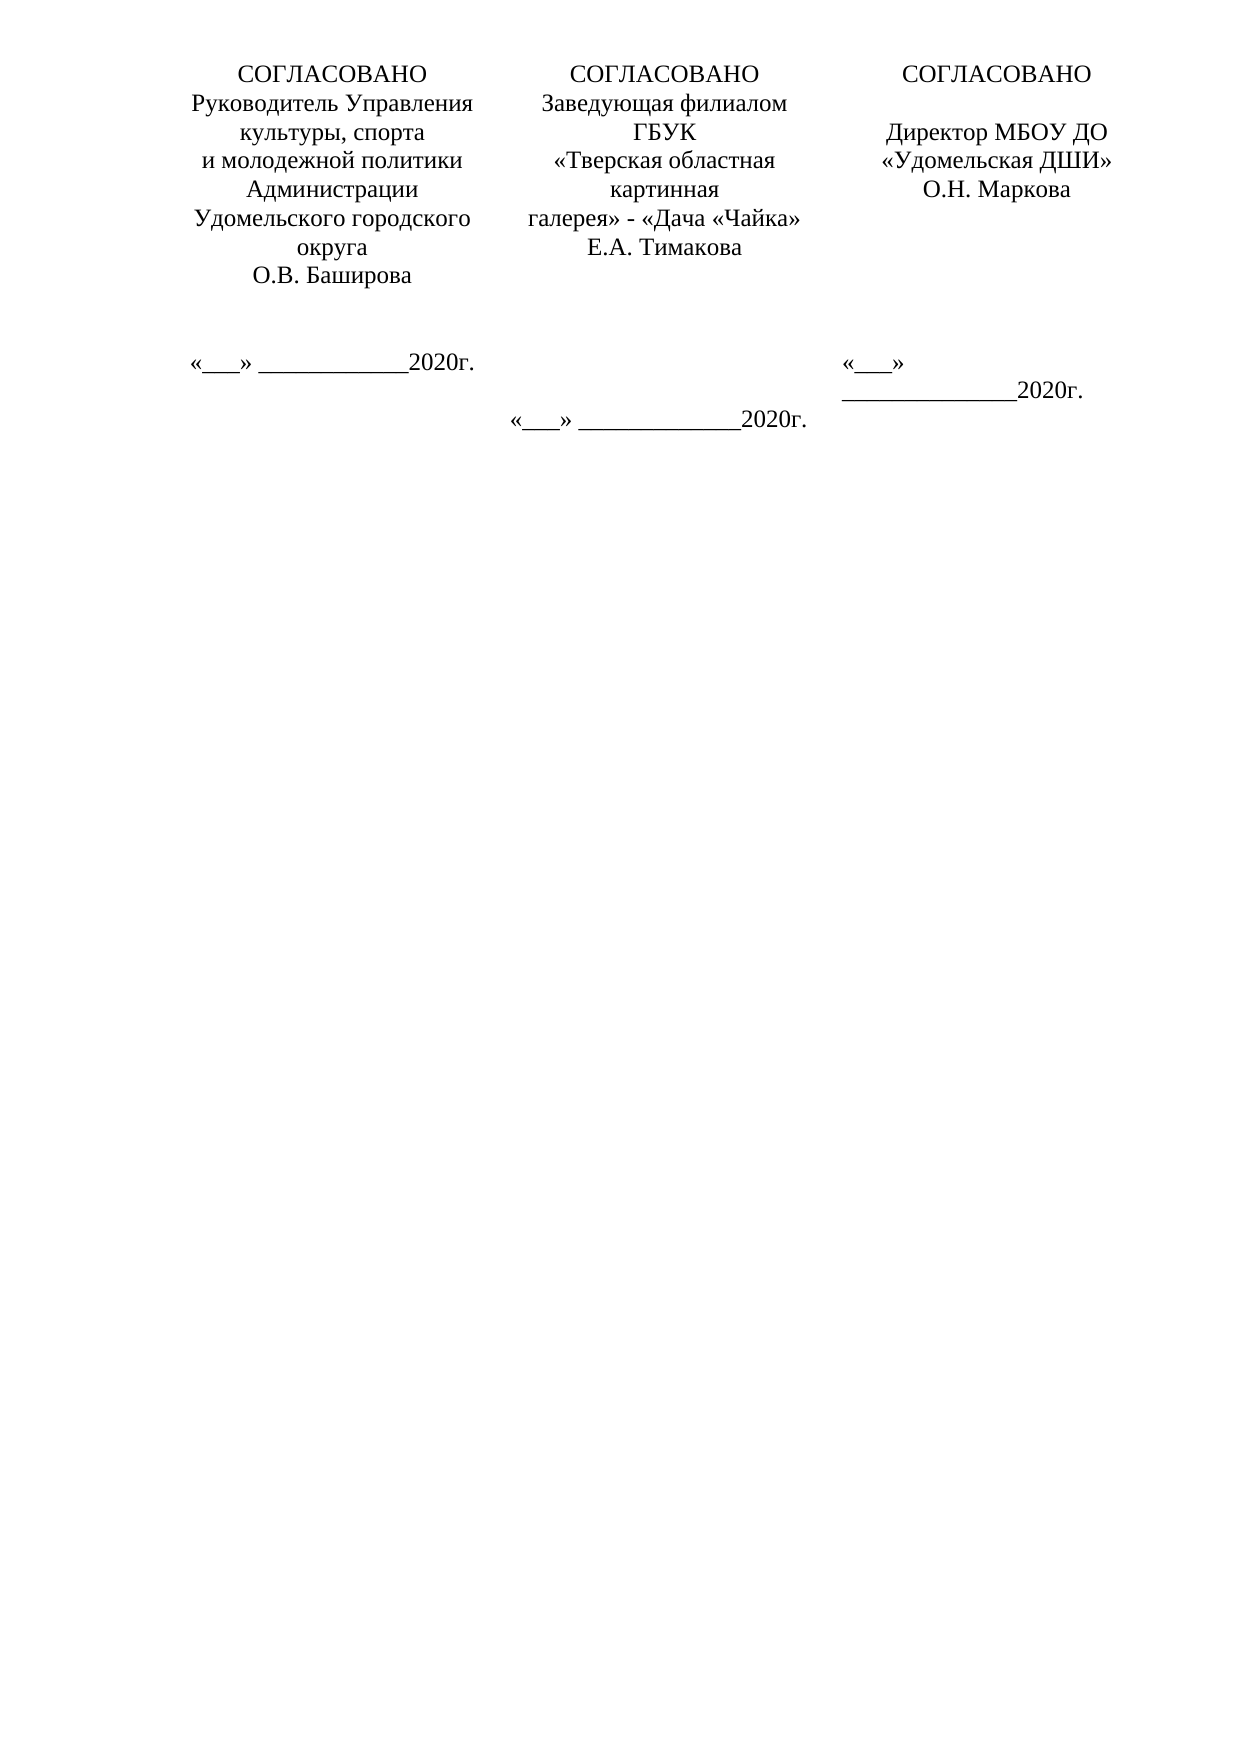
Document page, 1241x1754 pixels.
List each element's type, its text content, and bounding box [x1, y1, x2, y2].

table_header СОГЛАСОВАНО Заведующая филиалом ГБУК «Тверская областная картинная галерея» - «Дача «Чайка» Е.А. Тимакова «___» _____________2020г. [498, 59, 831, 462]
table_header СОГЛАСОВАНО Директор МБОУ ДО «Удомельская ДШИ» О.Н. Маркова «___» ______________2020г. [831, 59, 1163, 462]
table_header СОГЛАСОВАНО Руководитель Управления культуры, спорта и молодежной политики Администрации Удомельского городского округа О.В. Баширова «___» ____________2020г. [166, 59, 498, 462]
